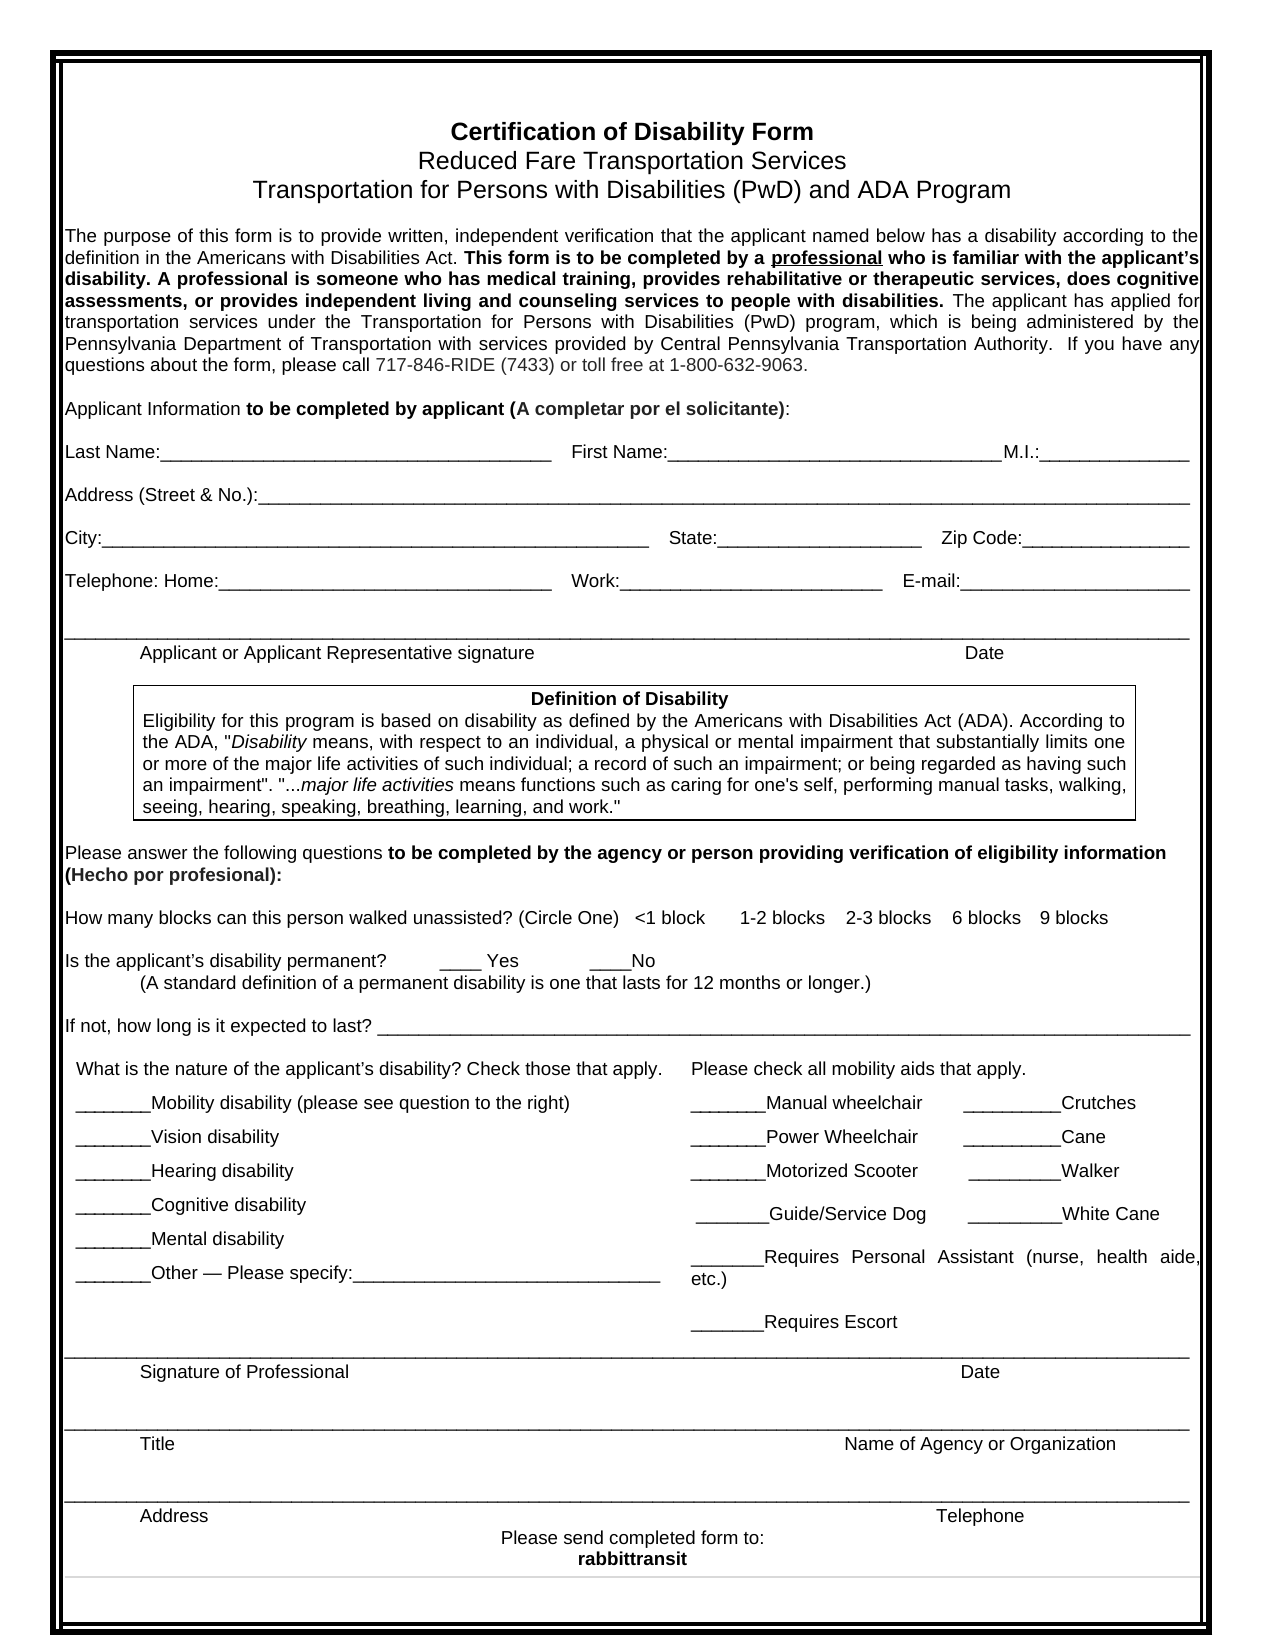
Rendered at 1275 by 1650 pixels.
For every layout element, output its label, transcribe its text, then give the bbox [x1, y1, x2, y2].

text Title Name of Agency or Organization [64, 1433, 1200, 1454]
text Address Telephone [64, 1505, 1200, 1526]
text rabbittransit [64, 1548, 1200, 1569]
text Applicant or Applicant Representative signature Date [64, 642, 1200, 663]
text Signature of Professional Date [64, 1361, 1200, 1383]
text Please send completed form to: [64, 1526, 1200, 1548]
text The purpose of this form is to provide written, independent verification that the applicant named below has a disability according to the definition in the Americans with Disabilities Act. This form is to be completed by a professional who is familiar with the applicant’s disability. A professional is someone who has medical training, provides rehabilitative or therapeutic services, does cognitive assessments, or provides independent living and counseling services to people with disabilities. The applicant has applied for transportation services under the Transportation for Persons with Disabilities (PwD) program, which is being administered by the Pennsylvania Department of Transportation with services provided by Central Pennsylvania Transportation Authority. If you have any questions about the form, please call 717-846-RIDE (7433) or toll free at 1-800-632-9063. [64, 225, 1200, 376]
text Is the applicant’s disability permanent? ____ Yes ____No [64, 950, 1200, 971]
text Reduced Fare Transportation Services [64, 146, 1200, 174]
text Certification of Disability Form [64, 117, 1200, 146]
text Definition of Disability Eligibility for this program is based on disability as defined by the Americans with Disabilities Act (ADA). According to the ADA, "Disability means, with respect to an individual, a physical or mental impairment that substantially limits one or more of the major life activities of such individual; a record of such an impairment; or being regarded as having such an impairment". "...major life activities means functions such as caring for one's self, performing manual tasks, walking, seeing, hearing, speaking, breathing, learning, and work." [134, 686, 1135, 819]
text Transportation for Persons with Disabilities (PwD) and ADA Program [64, 174, 1200, 203]
text How many blocks can this person walked unassisted? (Circle One) <1 block 1-2 blocks 2-3 blocks 6 blocks 9 blocks [64, 907, 1200, 928]
text Last Name: First Name: M.I.: [64, 441, 1200, 462]
table_header Please check all mobility aids that apply. Manual wheelchair Crutches Power Wheelchair Cane Motorized Scooter Walker _______Guide/Service Dog _________White Cane _______Requires Personal Assistant (nurse, health aide, etc.) _______Requires Escort [680, 1058, 1200, 1332]
text Please answer the following questions to be completed by the agency or person providing verification of eligibility information (Hecho por profesional): [64, 842, 1200, 885]
text Telephone: Home: Work: E-mail: [64, 570, 1200, 591]
text Applicant Information to be completed by applicant (A completar por el solicitante): [64, 397, 1200, 419]
text (A standard definition of a permanent disability is one that lasts for 12 months or longer.) [64, 971, 1200, 993]
text If not, how long is it expected to last? [64, 1014, 1200, 1036]
text City: State: Zip Code: [64, 527, 1200, 548]
text Address (Street & No.): [64, 484, 1200, 505]
table_header What is the nature of the applicant’s disability? Check those that apply. Mobility disability (please see question to the right) Vision disability Hearing disability Cognitive disability Mental disability Other — Please specify: [65, 1058, 679, 1332]
